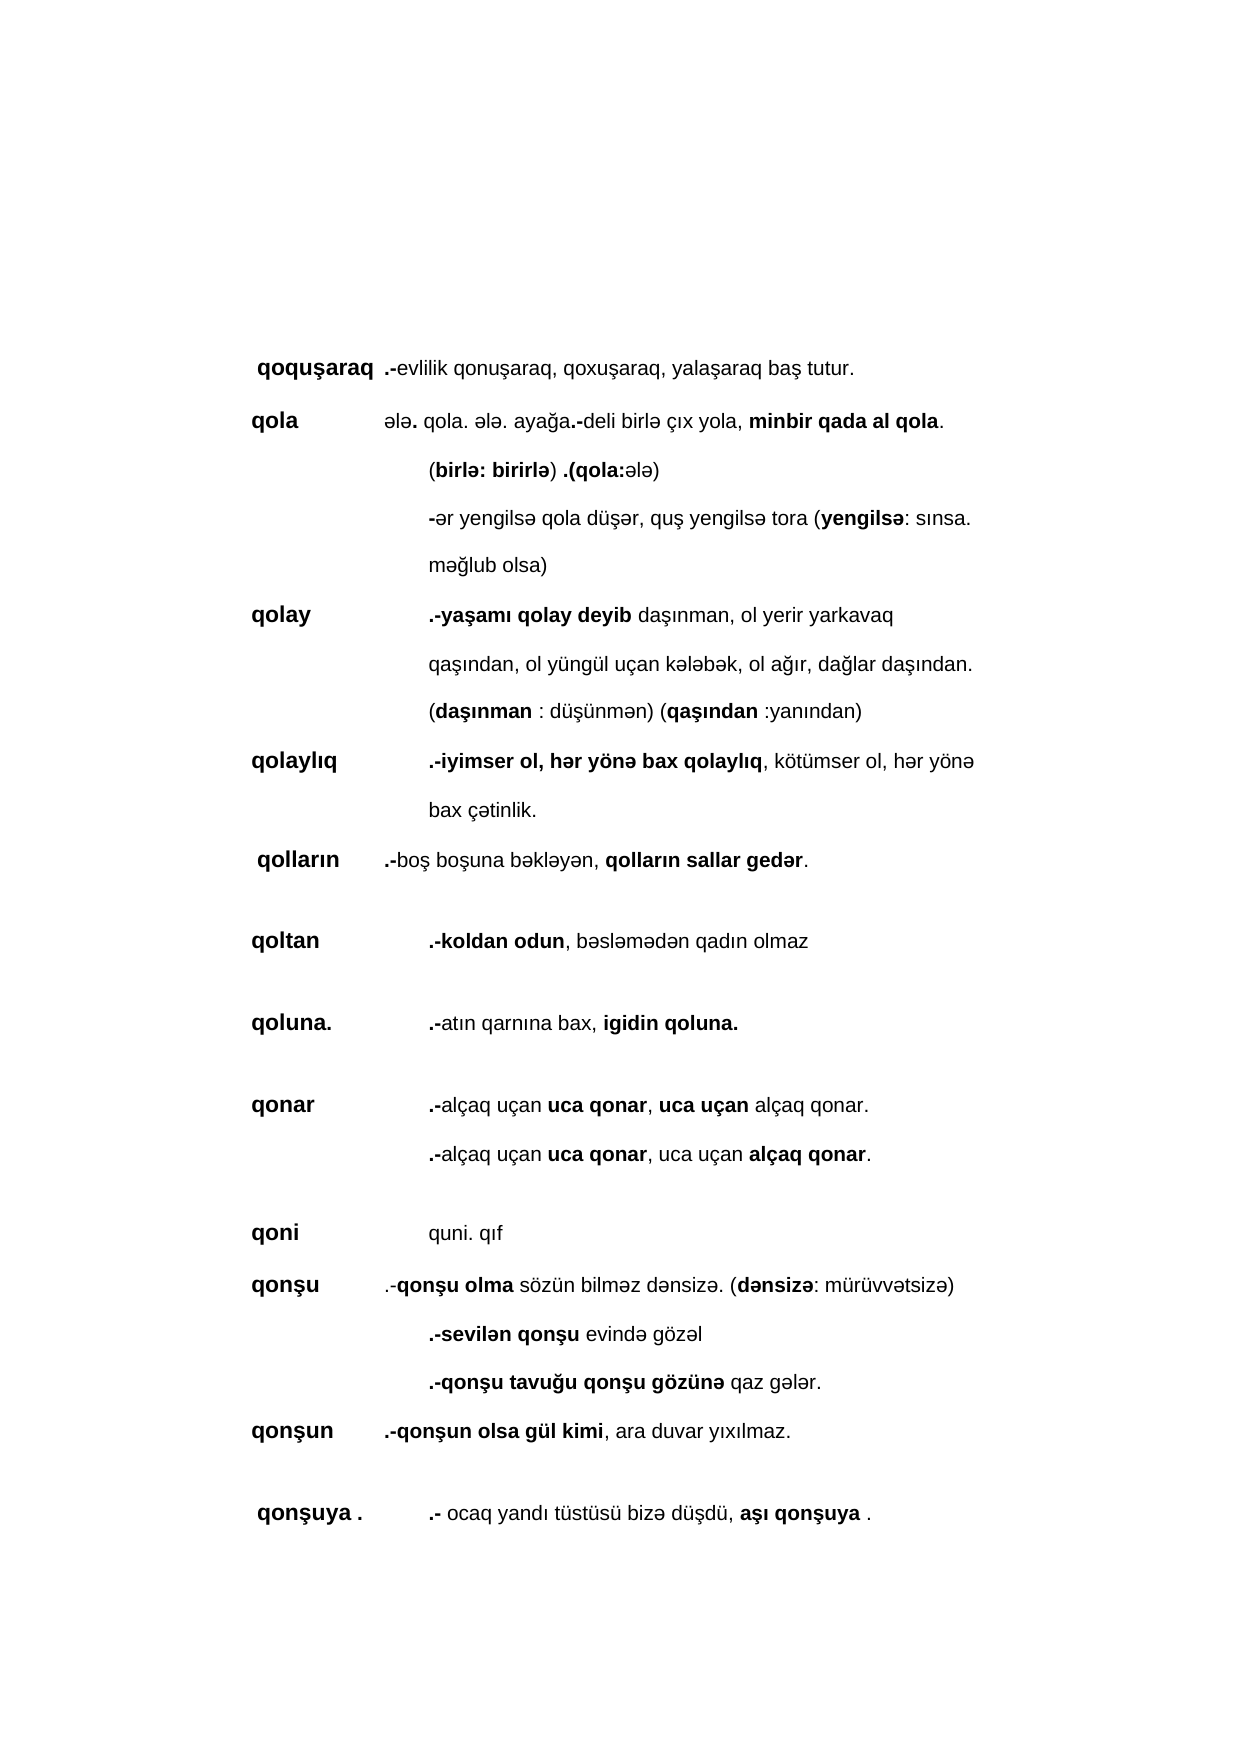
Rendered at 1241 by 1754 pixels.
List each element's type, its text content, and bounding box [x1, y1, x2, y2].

text qoluna. .-atın qarnına bax, igidin qoluna. [251, 1009, 989, 1036]
text qola ələ. qola. ələ. ayağa.-deli birlə çıx yola, minbir qada al qola. (birlə: birirlə) .(qola:ələ) -ər yengilsə qola düşər, quş yengilsə tora (yengilsə: sınsa. məğlub olsa) [251, 407, 989, 577]
text qonşu .-qonşu olma sözün bilməz dənsizə. (dənsizə: mürüvvətsizə) .-sevilən qonşu evində gözəl .-qonşu tavuğu qonşu gözünə qaz gələr. [251, 1271, 989, 1393]
text qolların .-boş boşuna bəkləyən, qolların sallar gedər. [251, 846, 989, 872]
text qoltan .-koldan odun, bəsləmədən qadın olmaz [251, 927, 983, 954]
text qoni quni. qıf [251, 1218, 989, 1245]
text qoquşaraq .-evlilik qonuşaraq, qoxuşaraq, yalaşaraq baş tutur. [251, 354, 989, 381]
text qonşuya . .- ocaq yandı tüstüsü bizə düşdü, aşı qonşuya . [251, 1499, 983, 1526]
text qonar .-alçaq uçan uca qonar, uca uçan alçaq qonar. .-alçaq uçan uca qonar, uca uçan alçaq qonar. [251, 1091, 983, 1165]
text qolaylıq .-iyimser ol, hər yönə bax qolaylıq, kötümser ol, hər yönə bax çətinlik. [251, 747, 989, 822]
text qolay .-yaşamı qolay deyib daşınman, ol yerir yarkavaq qaşından, ol yüngül uçan kələbək, ol ağır, dağlar daşından. (daşınman : düşünmən) (qaşından :yanından) [251, 601, 989, 723]
text qonşun .-qonşun olsa gül kimi, ara duvar yıxılmaz. [251, 1417, 989, 1444]
